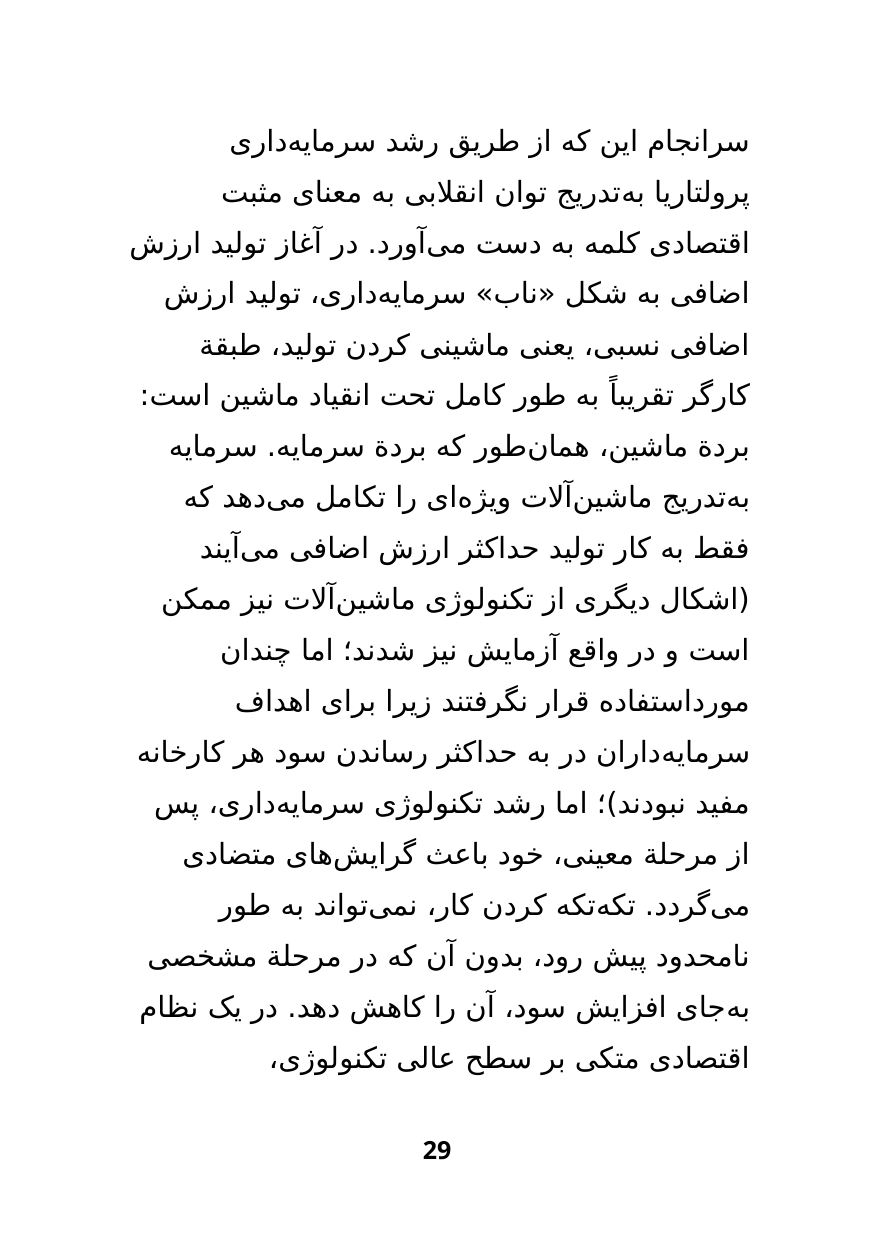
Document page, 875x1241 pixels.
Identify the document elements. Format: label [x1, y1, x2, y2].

text [124, 124, 750, 1075]
